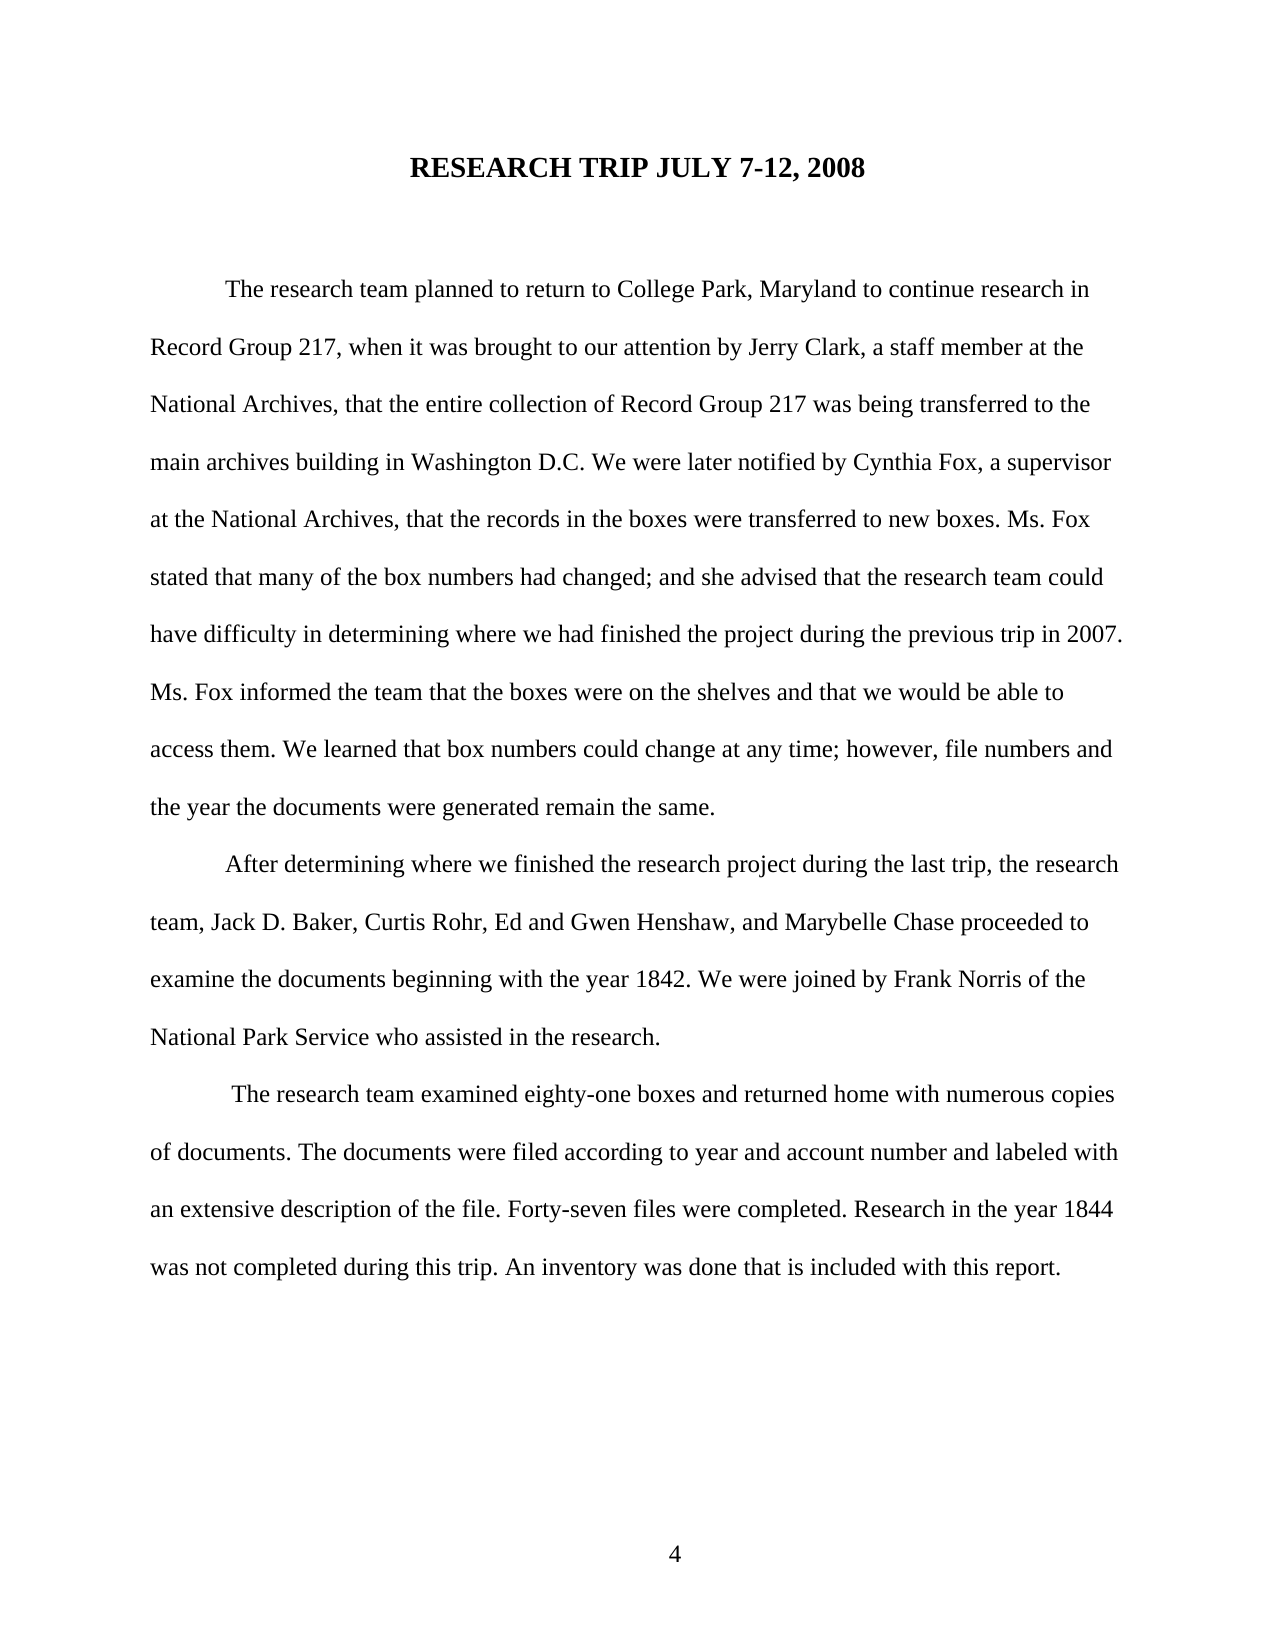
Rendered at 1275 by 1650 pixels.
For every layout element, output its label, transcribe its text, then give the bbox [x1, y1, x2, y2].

text The research team examined eighty-one boxes and returned home with numerous copies of documents. The documents were filed according to year and account number and labeled with an extensive description of the file. Forty-seven files were completed. Research in the year 1844 was not completed during this trip. An inventory was done that is included with this report. [150, 1079, 1125, 1281]
text 4 [150, 1539, 1125, 1568]
text After determining where we finished the research project during the last trip, the research team, Jack D. Baker, Curtis Rohr, Ed and Gwen Henshaw, and Marybelle Chase proceeded to examine the documents beginning with the year 1842. We were joined by Frank Norris of the National Park Service who assisted in the research. [150, 849, 1125, 1051]
text The research team planned to return to , to continue research in Record Group 217, when it was brought to our attention by Jerry Clark, a staff member at the National Archives, that the entire collection of Record Group 217 was being transferred to the main archives building in We were later notified by Cynthia Fox, a supervisor at the National Archives, that the records in the boxes were transferred to new boxes. Ms. Fox stated that many of the box numbers had changed; and she advised that the research team could have difficulty in determining where we had finished the project during the previous trip in 2007. Ms. Fox informed the team that the boxes were on the shelves and that we would be able to access them. We learned that box numbers could change at any time; however, file numbers and the year the documents were generated remain the same. [150, 274, 1125, 821]
text RESEARCH TRIP JULY 7-12, 2008 [150, 150, 1125, 183]
